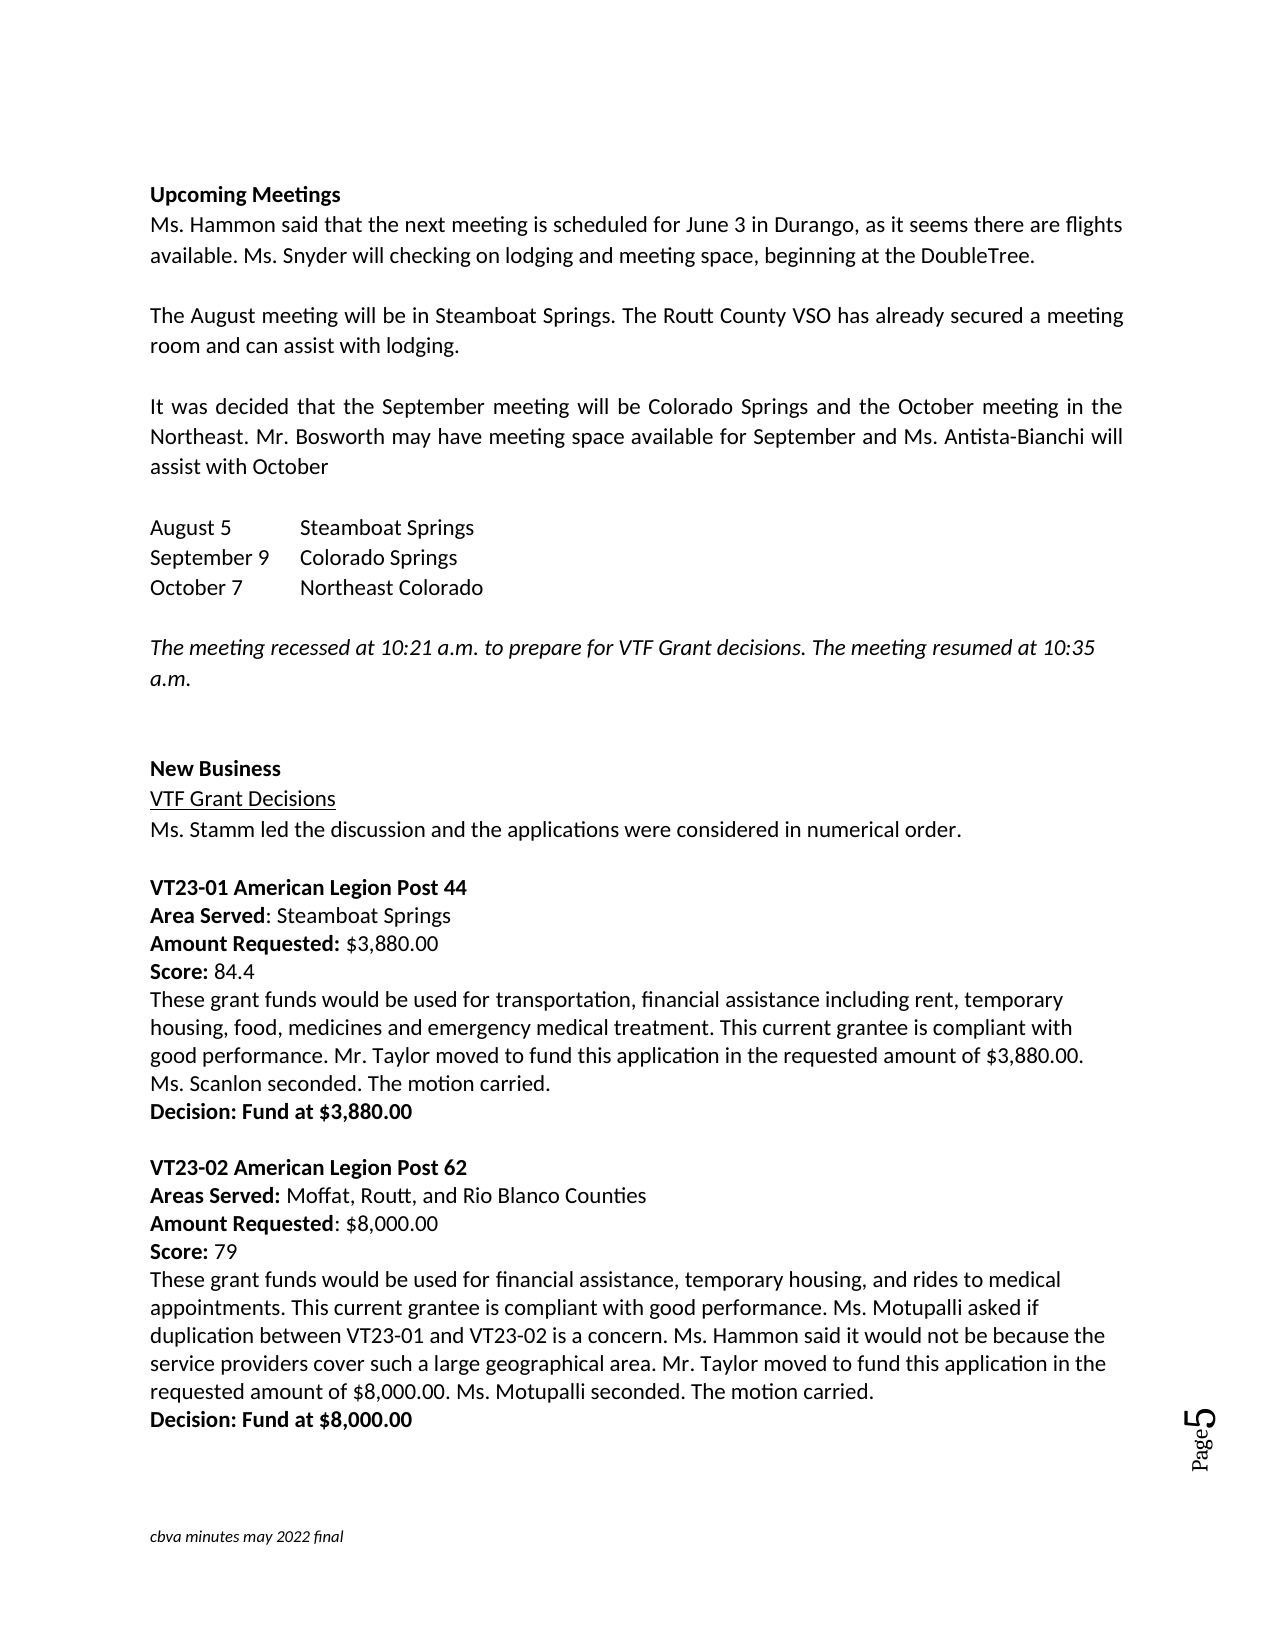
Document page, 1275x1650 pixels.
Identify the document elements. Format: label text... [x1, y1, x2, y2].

text Upcoming Meetings [150, 180, 1125, 208]
text Ms. Stamm led the discussion and the applications were considered in numerical order. [150, 815, 1125, 843]
text The August meeting will be in Steamboat Springs. The Routt County VSO has already secured a meeting room and can assist with lodging. [150, 301, 1125, 359]
text Area Served: Steamboat Springs [150, 901, 1125, 929]
text Ms. Hammon said that the next meeting is scheduled for June 3 in Durango, as it seems there are flights available. Ms. Snyder will checking on lodging and meeting space, beginning at the DoubleTree. [150, 211, 1125, 269]
text It was decided that the September meeting will be Colorado Springs and the October meeting in the Northeast. Mr. Bosworth may have meeting space available for September and Ms. Antista-Bianchi will assist with October [150, 392, 1125, 480]
text New Business [150, 754, 1125, 782]
text Decision: Fund at $3,880.00 [150, 1097, 1125, 1125]
text VTF Grant Decisions [150, 784, 1125, 813]
text August 5 Steamboat Springs [150, 513, 1125, 541]
text September 9 Colorado Springs [150, 543, 1125, 571]
text October 7 Northeast Colorado [150, 573, 1125, 601]
text These grant funds would be used for financial assistance, temporary housing, and rides to medical appointments. This current grantee is compliant with good performance. Ms. Motupalli asked if duplication between VT23-01 and VT23-02 is a concern. Ms. Hammon said it would not be because the service providers cover such a large geographical area. Mr. Taylor moved to fund this application in the requested amount of $8,000.00. Ms. Motupalli seconded. The motion carried. [150, 1265, 1125, 1405]
text Areas Served: Moffat, Routt, and Rio Blanco Counties [150, 1181, 1125, 1209]
text Amount Requested: $3,880.00 [150, 929, 1125, 957]
text Decision: Fund at $8,000.00 [150, 1405, 1125, 1433]
text The meeting recessed at 10:21 a.m. to prepare for VTF Grant decisions. The meeting resumed at 10:35 a.m. [150, 633, 1144, 692]
text Score: 84.4 [150, 957, 1125, 985]
text VT23-02 American Legion Post 62 [150, 1153, 1125, 1181]
text VT23-01 American Legion Post 44 [150, 873, 1125, 901]
text Score: 79 [150, 1237, 1125, 1265]
text Amount Requested: $8,000.00 [150, 1209, 1125, 1237]
text These grant funds would be used for transportation, financial assistance including rent, temporary housing, food, medicines and emergency medical treatment. This current grantee is compliant with good performance. Mr. Taylor moved to fund this application in the requested amount of $3,880.00. Ms. Scanlon seconded. The motion carried. [150, 985, 1125, 1097]
